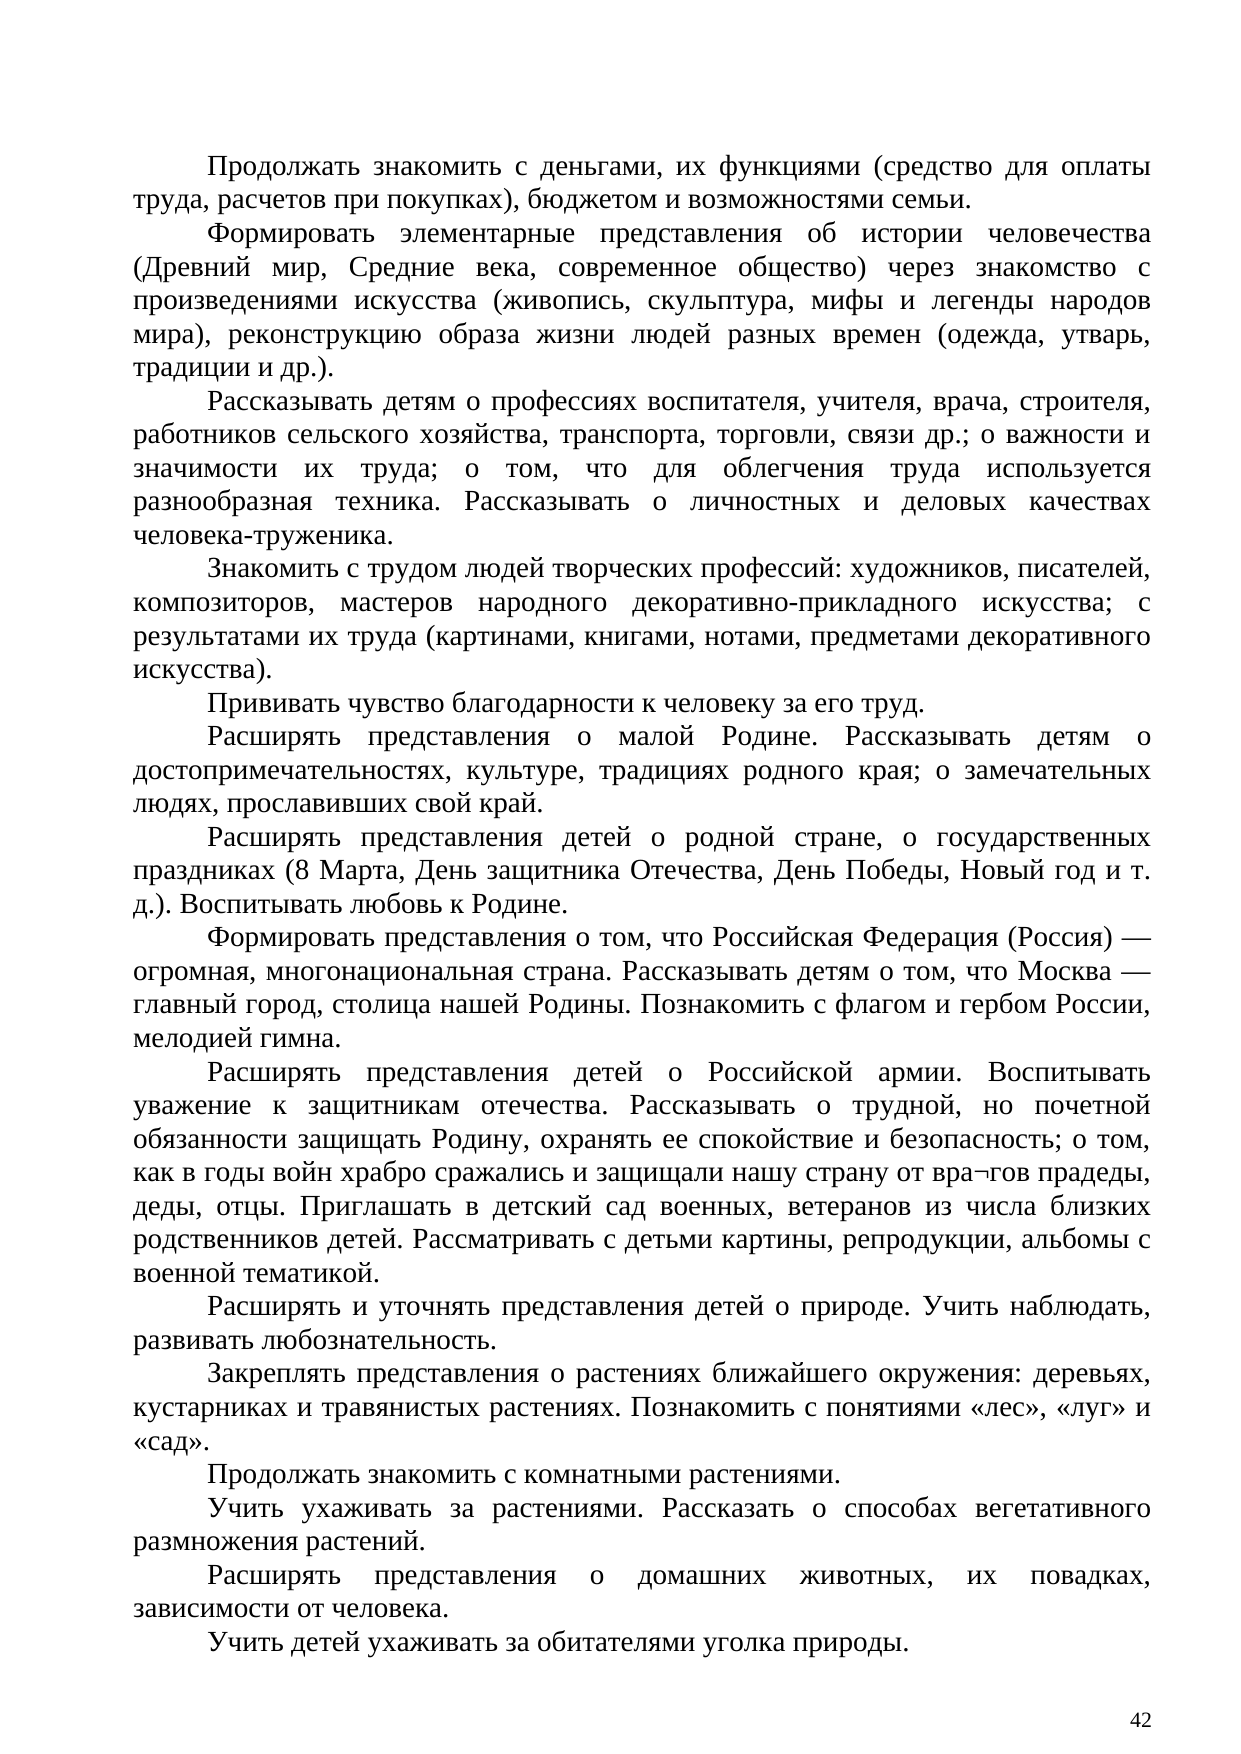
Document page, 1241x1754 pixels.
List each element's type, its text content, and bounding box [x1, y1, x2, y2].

text Продолжать знакомить с деньгами, их функциями (средство для оплаты труда, расчетов при покупках), бюджетом и возможностями семьи. [133, 148, 1152, 215]
text Учить детей ухаживать за обитателями уголка природы. [133, 1624, 1152, 1657]
text Расширять представления о домашних животных, их повадках, зависимости от человека. [133, 1557, 1152, 1624]
text Знакомить с трудом людей творческих профессий: художников, писателей, композиторов, мастеров народного декоративно-прикладного искусства; с результатами их труда (картинами, книгами, нотами, предметами декоративного искусства). [133, 551, 1152, 685]
text Прививать чувство благодарности к человеку за его труд. [133, 685, 1152, 718]
text Расширять представления о малой Родине. Рассказывать детям о достопримечательностях, культуре, традициях родного края; о замечательных людях, прославивших свой край. [133, 718, 1152, 819]
text Формировать представления о том, что Российская Федерация (Россия) — огромная, многонациональная страна. Рассказывать детям о том, что Москва — главный город, столица нашей Родины. Познакомить с флагом и гербом России, мелодией гимна. [133, 919, 1152, 1054]
text Продолжать знакомить с комнатными растениями. [133, 1456, 1152, 1490]
text Закреплять представления о растениях ближайшего окружения: деревьях, кустарниках и травянистых растениях. Познакомить с понятиями «лес», «луг» и «сад». [133, 1356, 1152, 1456]
text Учить ухаживать за растениями. Рассказать о способах вегетативного размножения растений. [133, 1490, 1152, 1557]
text Расширять и уточнять представления детей о природе. Учить наблюдать, развивать любознательность. [133, 1288, 1152, 1356]
text Расширять представления детей о Российской армии. Воспитывать уважение к защитникам отечества. Рассказывать о трудной, но почетной обязанности защищать Родину, охранять ее спокойствие и безопасность; о том, как в годы войн храбро сражались и защищали нашу страну от вра¬гов прадеды, деды, отцы. Приглашать в детский сад военных, ветеранов из числа близких родственников детей. Рассматривать с детьми картины, репродукции, альбомы с военной тематикой. [133, 1054, 1152, 1288]
text Рассказывать детям о профессиях воспитателя, учителя, врача, строителя, работников сельского хозяйства, транспорта, торговли, связи др.; о важности и значимости их труда; о том, что для облегчения труда используется разнообразная техника. Рассказывать о личностных и деловых качествах человека-труженика. [133, 383, 1152, 551]
text Расширять представления детей о родной стране, о государственных праздниках (8 Марта, День защитника Отечества, День Победы, Новый год и т. д.). Воспитывать любовь к Родине. [133, 819, 1152, 919]
text Формировать элементарные представления об истории человечества (Древний мир, Средние века, современное общество) через знакомство с произведениями искусства (живопись, скульптура, мифы и легенды народов мира), реконструкцию образа жизни людей разных времен (одежда, утварь, традиции и др.). [133, 215, 1152, 383]
